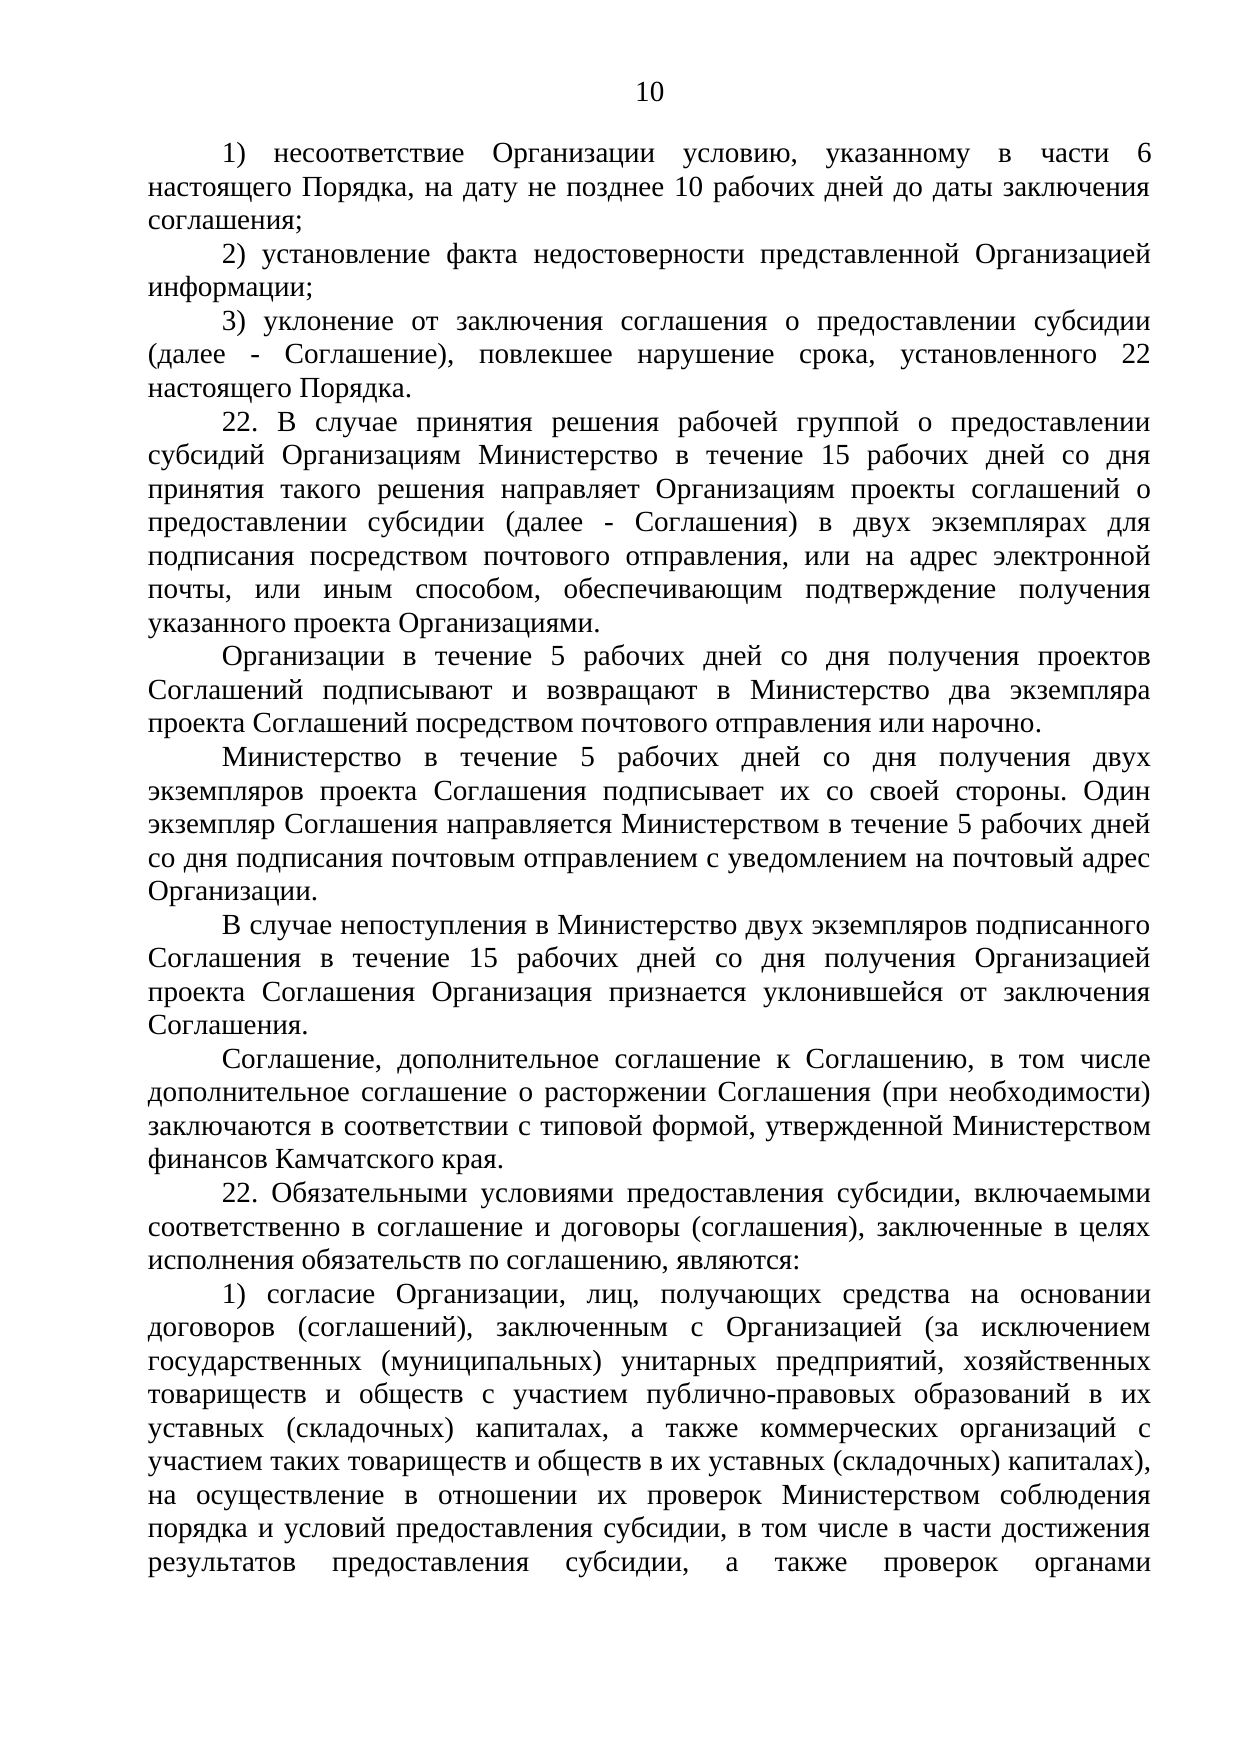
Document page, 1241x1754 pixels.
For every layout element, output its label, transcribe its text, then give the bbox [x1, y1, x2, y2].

text 22. В случае принятия решения рабочей группой о предоставлении субсидий Организациям Министерство в течение 15 рабочих дней со дня принятия такого решения направляет Организациям проекты соглашений о предоставлении субсидии (далее - Соглашения) в двух экземплярах для подписания посредством почтового отправления, или на адрес электронной почты, или иным способом, обеспечивающим подтверждение получения указанного проекта Организациями. [148, 404, 1152, 638]
text 1) несоответствие Организации условию, указанному в части 6 настоящего Порядка, на дату не позднее 10 рабочих дней до даты заключения соглашения; [148, 135, 1152, 236]
text 22. Обязательными условиями предоставления субсидии, включаемыми соответственно в соглашение и договоры (соглашения), заключенные в целях исполнения обязательств по соглашению, являются: [148, 1175, 1152, 1276]
text Министерство в течение 5 рабочих дней со дня получения двух экземпляров проекта Соглашения подписывает их со своей стороны. Один экземпляр Соглашения направляется Министерством в течение 5 рабочих дней со дня подписания почтовым отправлением с уведомлением на почтовый адрес Организации. [148, 739, 1152, 907]
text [148, 1276, 1152, 1578]
text Организации в течение 5 рабочих дней со дня получения проектов Соглашений подписывают и возвращают в Министерство два экземпляра проекта Соглашений посредством почтового отправления или нарочно. [148, 638, 1152, 739]
text 2) установление факта недостоверности представленной Организацией информации; [148, 236, 1152, 303]
text В случае непоступления в Министерство двух экземпляров подписанного Соглашения в течение 15 рабочих дней со дня получения Организацией проекта Соглашения Организация признается уклонившейся от заключения Соглашения. [148, 907, 1152, 1041]
text 3) уклонение от заключения соглашения о предоставлении субсидии (далее - Соглашение), повлекшее нарушение срока, установленного 22 настоящего Порядка. [148, 303, 1152, 404]
text Соглашение, дополнительное соглашение к Соглашению, в том числе дополнительное соглашение о расторжении Соглашения (при необходимости) заключаются в соответствии с типовой формой, утвержденной Министерством финансов Камчатского края. [148, 1041, 1152, 1175]
